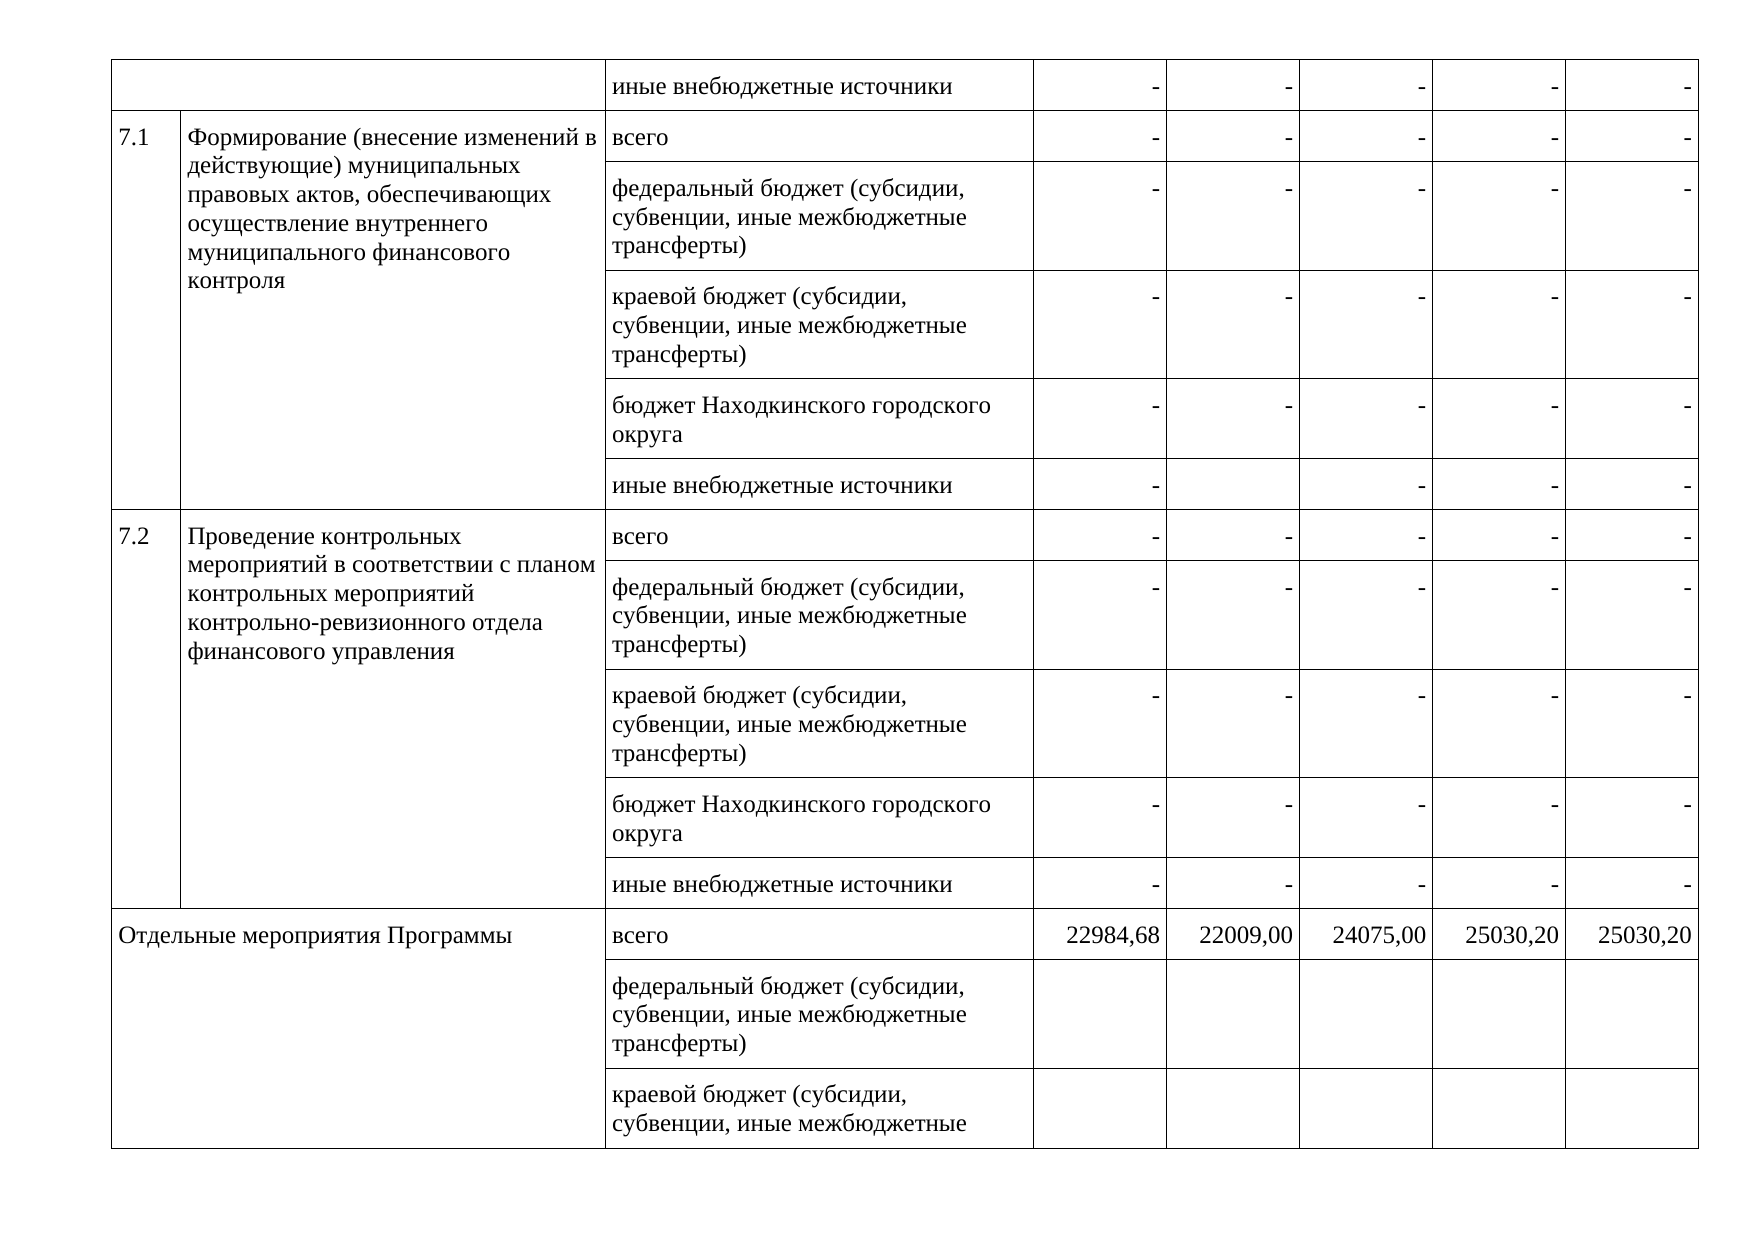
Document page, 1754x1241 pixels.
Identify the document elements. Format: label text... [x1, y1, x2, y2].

table_cell - [1433, 162, 1565, 270]
table_cell 7.2 [112, 510, 180, 908]
table_cell - [1167, 111, 1299, 161]
table_cell [1300, 1069, 1432, 1147]
table_cell - [1034, 858, 1166, 908]
table_cell - [1167, 271, 1299, 378]
table_cell Проведение контрольных мероприятий в соответствии с планом контрольных мероприятий контрольно-ревизионного отдела финансового управления [181, 510, 605, 908]
table_cell федеральный бюджет (субсидии, субвенции, иные межбюджетные трансферты) [606, 960, 1033, 1068]
table_cell - [1034, 561, 1166, 669]
table_cell - [1034, 379, 1166, 458]
table_cell - [1034, 60, 1166, 110]
table_cell иные внебюджетные источники [606, 459, 1033, 509]
table_cell - [1566, 379, 1698, 458]
table_cell - [1433, 510, 1565, 560]
table_cell - [1566, 778, 1698, 857]
table_cell иные внебюджетные источники [606, 858, 1033, 908]
table_cell - [1300, 379, 1432, 458]
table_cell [606, 1069, 1033, 1147]
table_cell - [1034, 111, 1166, 161]
table_cell - [1566, 162, 1698, 270]
table_cell - [1300, 561, 1432, 669]
table_cell - [1034, 510, 1166, 560]
table_cell 25030,20 [1566, 909, 1698, 959]
table_cell - [1433, 271, 1565, 378]
table_cell - [1566, 510, 1698, 560]
table_cell - [1034, 162, 1166, 270]
table_cell Отдельные мероприятия Программы [112, 909, 605, 1147]
table_cell иные внебюджетные источники [606, 60, 1033, 110]
table_cell федеральный бюджет (субсидии, субвенции, иные межбюджетные трансферты) [606, 561, 1033, 669]
table_cell Формирование (внесение изменений в действующие) муниципальных правовых актов, обеспечивающих осуществление внутреннего муниципального финансового контроля [181, 111, 605, 509]
table_cell - [1300, 459, 1432, 509]
table_cell 7.1 [112, 111, 180, 509]
table_cell - [1566, 60, 1698, 110]
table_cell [606, 271, 1033, 378]
table_cell - [1433, 459, 1565, 509]
table_cell - [1167, 162, 1299, 270]
table_cell [1433, 960, 1565, 1068]
table_cell - [1433, 379, 1565, 458]
table_cell - [1034, 670, 1166, 777]
table_cell - [1167, 778, 1299, 857]
table_cell - [1034, 459, 1166, 509]
table_cell - [1300, 60, 1432, 110]
table_cell [1566, 960, 1698, 1068]
table_cell - [1300, 111, 1432, 161]
table_cell - [1300, 271, 1432, 378]
table_cell всего [606, 909, 1033, 959]
table_cell [1167, 459, 1299, 509]
table_cell - [1566, 561, 1698, 669]
table_cell - [1300, 858, 1432, 908]
table_cell - [1433, 111, 1565, 161]
table_cell - [1167, 858, 1299, 908]
table_cell [1034, 960, 1166, 1068]
table_cell - [1300, 670, 1432, 777]
table_cell - [1034, 778, 1166, 857]
table_cell 24075,00 [1300, 909, 1432, 959]
table_cell - [1433, 561, 1565, 669]
table_cell [1566, 1069, 1698, 1147]
table_cell - [1300, 510, 1432, 560]
table_cell 22984,68 [1034, 909, 1166, 959]
table_cell - [1566, 459, 1698, 509]
table_cell - [1300, 162, 1432, 270]
table_cell - [1566, 271, 1698, 378]
table_cell - [1167, 510, 1299, 560]
table_cell - [1167, 561, 1299, 669]
table_cell [1034, 1069, 1166, 1147]
table_cell [1300, 960, 1432, 1068]
table_cell всего [606, 111, 1033, 161]
table_cell - [1433, 60, 1565, 110]
table_cell - [1566, 670, 1698, 777]
table_cell - [1167, 379, 1299, 458]
table_cell [1433, 1069, 1565, 1147]
table_cell [1167, 1069, 1299, 1147]
table_cell - [1566, 111, 1698, 161]
table_cell - [1167, 670, 1299, 777]
table_cell - [1433, 778, 1565, 857]
table_cell - [1167, 60, 1299, 110]
table_cell - [1433, 670, 1565, 777]
table_cell бюджет Находкинского городского округа [606, 778, 1033, 857]
table_cell краевой бюджет (субсидии, субвенции, иные межбюджетные трансферты) [606, 670, 1033, 777]
table_cell - [1566, 858, 1698, 908]
table_cell - [1433, 858, 1565, 908]
table_cell всего [606, 510, 1033, 560]
table_cell бюджет Находкинского городского округа [606, 379, 1033, 458]
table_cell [606, 162, 1033, 270]
table_cell - [1300, 778, 1432, 857]
table_cell - [1034, 271, 1166, 378]
table_cell 22009,00 [1167, 909, 1299, 959]
table_cell 25030,20 [1433, 909, 1565, 959]
table_cell [1167, 960, 1299, 1068]
